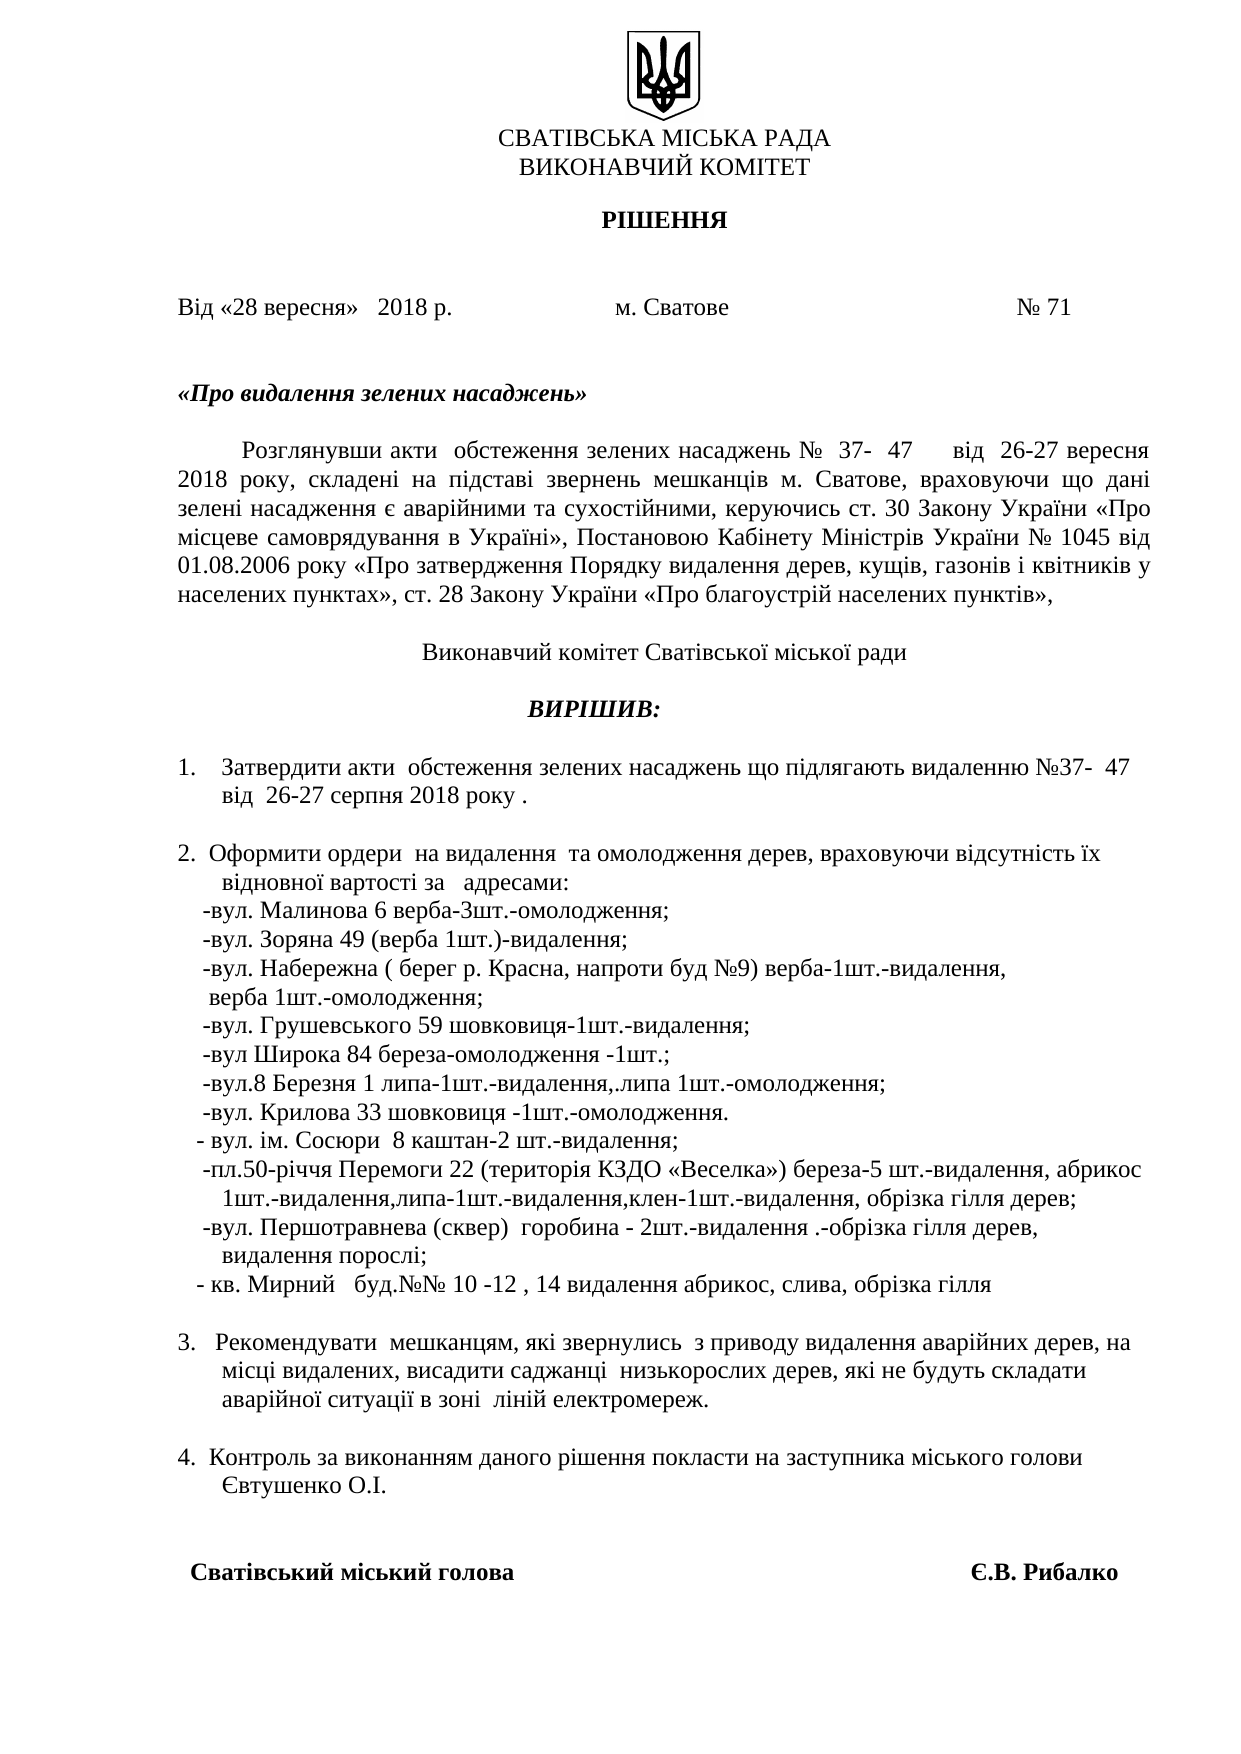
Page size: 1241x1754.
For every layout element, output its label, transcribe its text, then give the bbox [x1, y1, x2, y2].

text - кв. Мирний буд.№№ 10 -12 , 14 видалення абрикос, слива, обрізка гілля [177, 1269, 1152, 1298]
text -вул. Грушевського 59 шовковиця-1шт.-видалення; [177, 1011, 1152, 1039]
text 1. Затвердити акти обстеження зелених насаджень що підлягають видаленню №37- 47 від 26-27 серпня 2018 року . [177, 752, 1152, 809]
text Виконавчий комітет Сватівської міської ради [177, 637, 1152, 666]
text - вул. ім. Сосюри 8 каштан-2 шт.-видалення; [177, 1126, 1152, 1154]
text «Про видалення зелених насаджень» [177, 378, 1152, 407]
text Розглянувши акти обстеження зелених насаджень № 37- 47 від 26-27 вересня 2018 року, складені на підставі звернень мешканців м. Сватове, враховуючи що дані зелені насадження є аварійними та сухостійними, керуючись ст. 30 Закону України «Про місцеве самоврядування в Україні», Постановою Кабінету Міністрів України № 1045 від 01.08.2006 року «Про затвердження Порядку видалення дерев, кущів, газонів і квітників у населених пунктах», ст. 28 Закону України «Про благоустрій населених пунктів», [177, 436, 1152, 608]
text Від «28 вересня» 2018 р. м. Сватове № 71 [177, 292, 1152, 321]
text -вул.8 Березня 1 липа-1шт.-видалення,.липа 1шт.-омолодження; [177, 1068, 1152, 1097]
list 4. Контроль за виконанням даного рішення покласти на заступника міського голови Євтушенко О.І. [177, 1442, 1152, 1499]
text -пл.50-річчя Перемоги 22 (територія КЗДО «Веселка») береза-5 шт.-видалення, абрикос 1шт.-видалення,липа-1шт.-видалення,клен-1шт.-видалення, обрізка гілля дерев; [177, 1154, 1152, 1212]
text верба 1шт.-омолодження; [177, 982, 1152, 1011]
text -вул. Крилова 33 шовковиця -1шт.-омолодження. [177, 1097, 1152, 1126]
text -вул. Зоряна 49 (верба 1шт.)-видалення; [177, 924, 1152, 953]
subtitle СВАТІВСЬКА МІСЬКА РАДА [177, 123, 1152, 152]
text ВИРІШИВ: [177, 694, 1152, 723]
text -вул. Малинова 6 верба-3шт.-омолодження; [177, 896, 1152, 924]
text -вул Широка 84 береза-омолодження -1шт.; [177, 1039, 1152, 1068]
picture [624, 29, 705, 123]
text ВИКОНАВЧИЙ КОМІТЕТ [177, 152, 1152, 181]
text -вул. Набережна ( берег р. Красна, напроти буд №9) верба-1шт.-видалення, [177, 953, 1152, 982]
text 3. Рекомендувати мешканцям, які звернулись з приводу видалення аварійних дерев, на місці видалених, висадити саджанці низькорослих дерев, які не будуть складати аварійної ситуації в зоні ліній електромереж. [177, 1327, 1152, 1413]
text 2. Оформити ордери на видалення та омолодження дерев, враховуючи відсутність їх відновної вартості за адресами: [177, 838, 1152, 896]
text Сватівський міський голова Є.В. Рибалко [177, 1557, 1152, 1586]
text РІШЕННЯ [177, 206, 1152, 234]
text -вул. Першотравнева (сквер) горобина - 2шт.-видалення .-обрізка гілля дерев, видалення порослі; [177, 1212, 1152, 1269]
